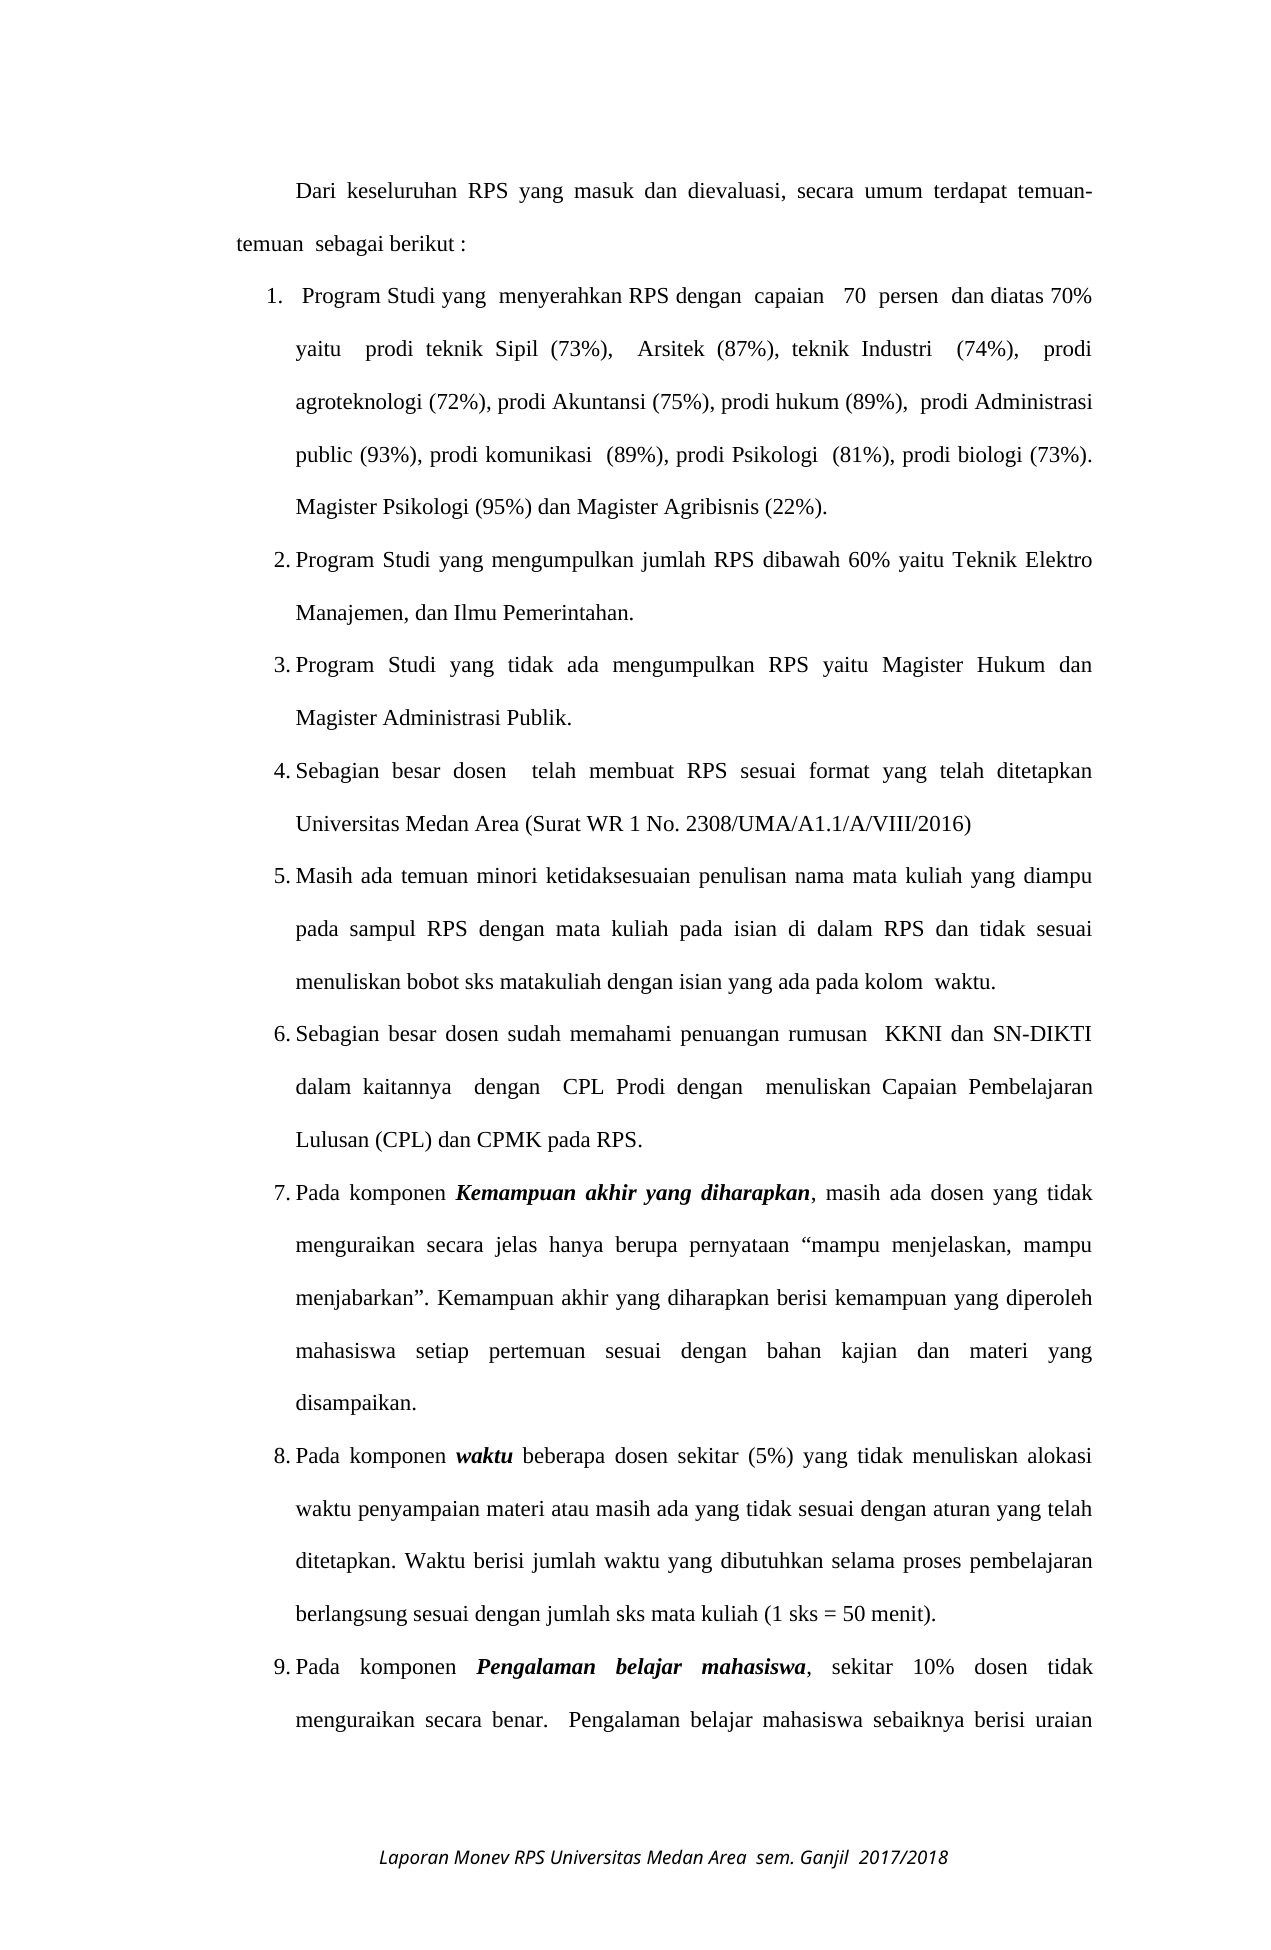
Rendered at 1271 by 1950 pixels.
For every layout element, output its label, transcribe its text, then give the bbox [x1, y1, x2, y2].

list Pada komponen Kemampuan akhir yang diharapkan, masih ada dosen yang tidak menguraikan secara jelas hanya berupa pernyataan “mampu menjelaskan, mampu menjabarkan”. Kemampuan akhir yang diharapkan berisi kemampuan yang diperoleh mahasiswa setiap pertemuan sesuai dengan bahan kajian dan materi yang disampaikan. [274, 1179, 1094, 1416]
list Pada komponen waktu beberapa dosen sekitar (5%) yang tidak menuliskan alokasi waktu penyampaian materi atau masih ada yang tidak sesuai dengan aturan yang telah ditetapkan. Waktu berisi jumlah waktu yang dibutuhkan selama proses pembelajaran berlangsung sesuai dengan jumlah sks mata kuliah (1 sks = 50 menit). [274, 1442, 1094, 1627]
list Program Studi yang tidak ada mengumpulkan RPS yaitu Magister Hukum dan Magister Administrasi Publik. [274, 652, 1094, 731]
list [274, 1653, 1094, 1732]
list Sebagian besar dosen telah membuat RPS sesuai format yang telah ditetapkan Universitas Medan Area (Surat WR 1 No. 2308/UMA/A1.1/A/VIII/2016) [274, 757, 1094, 836]
list Sebagian besar dosen sudah memahami penuangan rumusan KKNI dan SN-DIKTI dalam kaitannya dengan CPL Prodi dengan menuliskan Capaian Pembelajaran Lulusan (CPL) dan CPMK pada RPS. [274, 1021, 1094, 1152]
list Program Studi yang menyerahkan RPS dengan capaian 70 persen dan diatas 70% yaitu prodi teknik Sipil (73%), Arsitek (87%), teknik Industri (74%), prodi agroteknologi (72%), prodi Akuntansi (75%), prodi hukum (89%), prodi Administrasi public (93%), prodi komunikasi (89%), prodi Psikologi (81%), prodi biologi (73%). Magister Psikologi (95%) dan Magister Agribisnis (22%). [266, 283, 1094, 520]
list Program Studi yang mengumpulkan jumlah RPS dibawah 60% yaitu Teknik Elektro Manajemen, dan Ilmu Pemerintahan. [274, 546, 1094, 625]
text Dari keseluruhan RPS yang masuk dan dievaluasi, secara umum terdapat temuan-temuan sebagai berikut : [236, 177, 1094, 256]
list Masih ada temuan minori ketidaksesuaian penulisan nama mata kuliah yang diampu pada sampul RPS dengan mata kuliah pada isian di dalam RPS dan tidak sesuai menuliskan bobot sks matakuliah dengan isian yang ada pada kolom waktu. [274, 862, 1094, 994]
